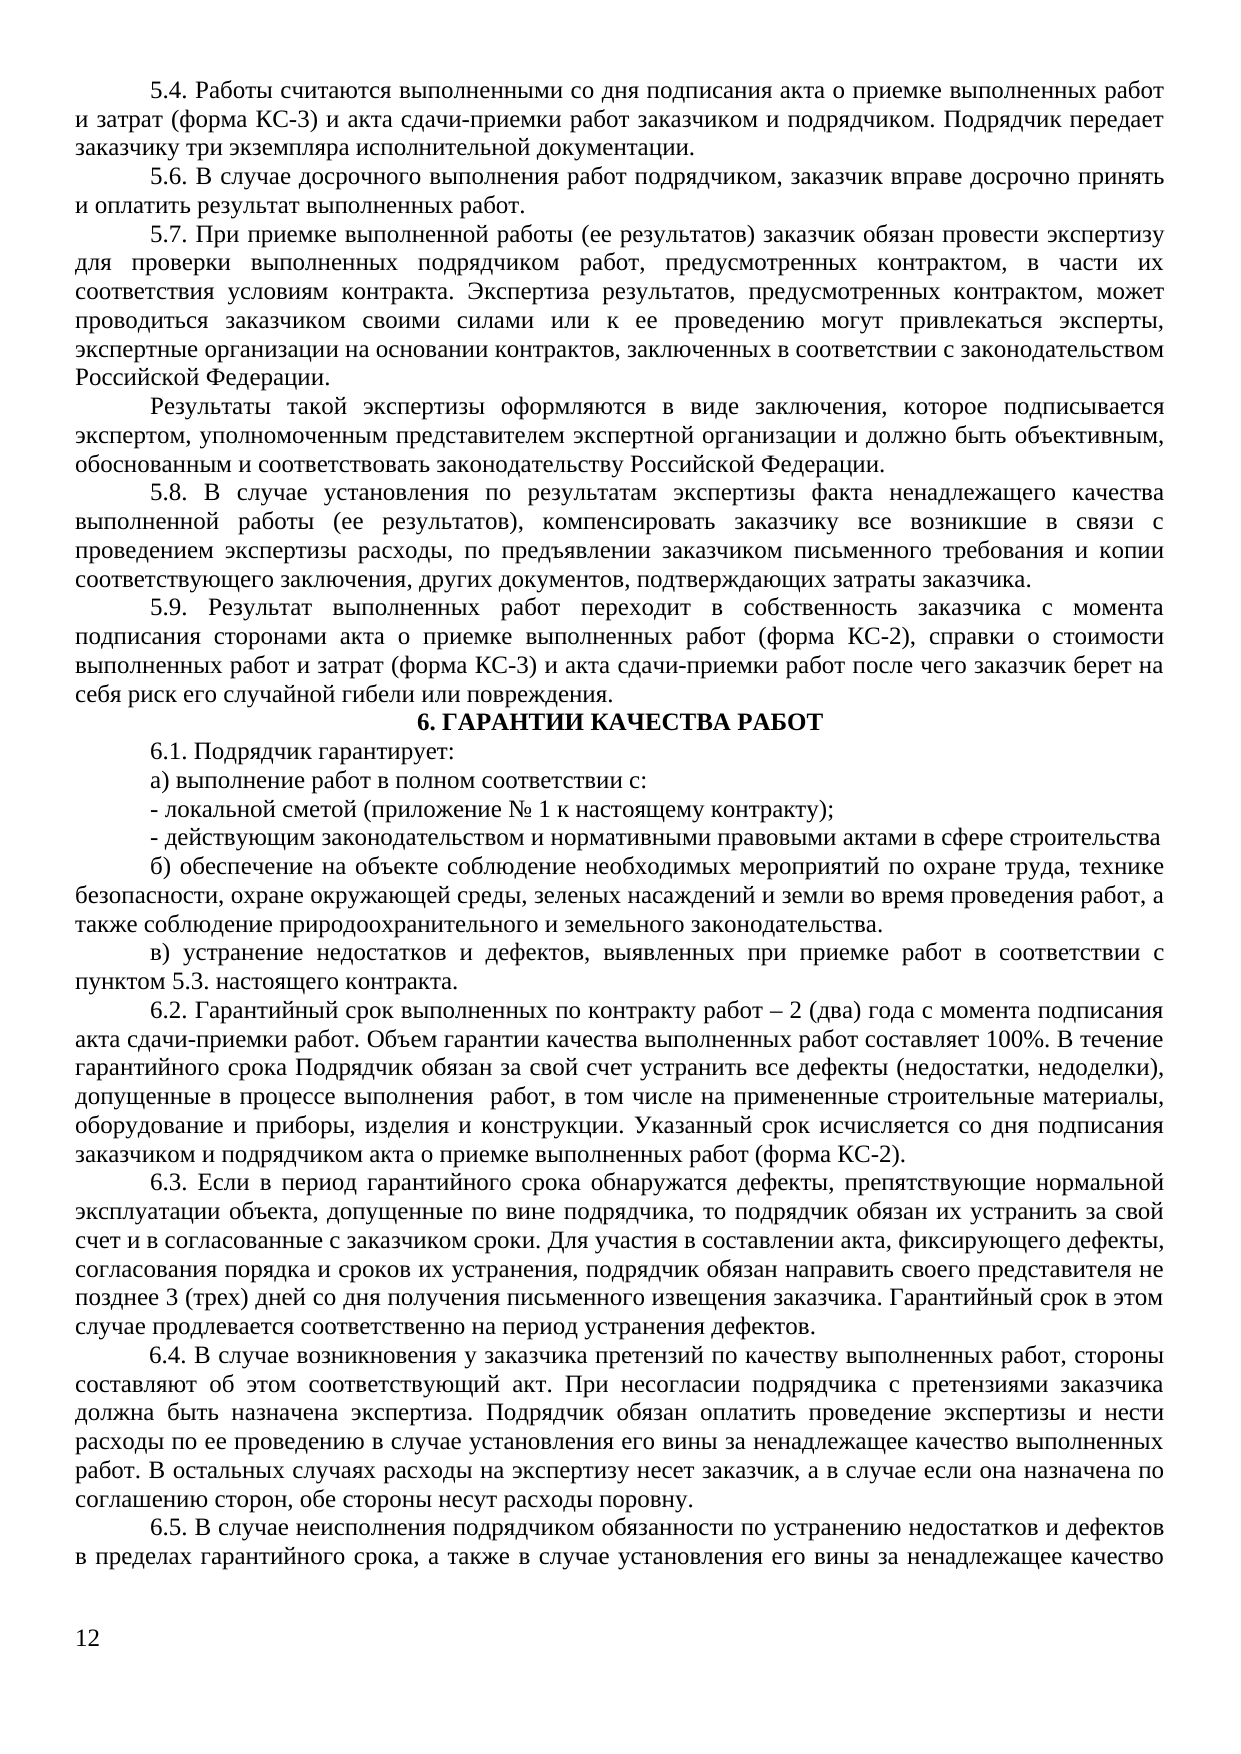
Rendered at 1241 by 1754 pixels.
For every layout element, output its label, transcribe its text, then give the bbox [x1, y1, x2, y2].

text - действующим законодательством и нормативными правовыми актами в сфере строительства [75, 822, 1165, 851]
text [75, 1512, 1165, 1570]
text а) выполнение работ в полном соответствии с: [75, 765, 1165, 794]
text б) обеспечение на объекте соблюдение необходимых мероприятий по охране труда, технике безопасности, охране окружающей среды, зеленых насаждений и земли во время проведения работ, а также соблюдение природоохранительного и земельного законодательства. [75, 851, 1165, 937]
text 6.2. Гарантийный срок выполненных по контракту работ – 2 (два) года с момента подписания акта сдачи-приемки работ. Объем гарантии качества выполненных работ составляет 100%. В течение гарантийного срока Подрядчик обязан за свой счет устранить все дефекты (недостатки, недоделки), допущенные в процессе выполнения работ, в том числе на примененные строительные материалы, оборудование и приборы, изделия и конструкции. Указанный срок исчисляется со дня подписания заказчиком и подрядчиком акта о приемке выполненных работ (форма КС-2). [75, 995, 1165, 1167]
text в) устранение недостатков и дефектов, выявленных при приемке работ в соответствии с пунктом 5.3. настоящего контракта. [75, 937, 1165, 995]
text 6. ГАРАНТИИ КАЧЕСТВА РАБОТ [75, 707, 1165, 736]
text 5.4. Работы считаются выполненными со дня подписания акта о приемке выполненных работ и затрат (форма КС-3) и акта сдачи-приемки работ заказчиком и подрядчиком. Подрядчик передает заказчику три экземпляра исполнительной документации. [75, 75, 1165, 161]
text 6.4. В случае возникновения у заказчика претензий по качеству выполненных работ, стороны составляют об этом соответствующий акт. При несогласии подрядчика с претензиями заказчика должна быть назначена экспертиза. Подрядчик обязан оплатить проведение экспертизы и нести расходы по ее проведению в случае установления его вины за ненадлежащее качество выполненных работ. В остальных случаях расходы на экспертизу несет заказчик, а в случае если она назначена по соглашению сторон, обе стороны несут расходы поровну. [75, 1340, 1165, 1512]
text 5.7. При приемке выполненной работы (ее результатов) заказчик обязан провести экспертизу для проверки выполненных подрядчиком работ, предусмотренных контрактом, в части их соответствия условиям контракта. Экспертиза результатов, предусмотренных контрактом, может проводиться заказчиком своими силами или к ее проведению могут привлекаться эксперты, экспертные организации на основании контрактов, заключенных в соответствии с законодательством Российской Федерации. [75, 219, 1165, 391]
text 5.6. В случае досрочного выполнения работ подрядчиком, заказчик вправе досрочно принять и оплатить результат выполненных работ. [75, 161, 1165, 219]
text 5.8. В случае установления по результатам экспертизы факта ненадлежащего качества выполненной работы (ее результатов), компенсировать заказчику все возникшие в связи с проведением экспертизы расходы, по предъявлении заказчиком письменного требования и копии соответствующего заключения, других документов, подтверждающих затраты заказчика. [75, 477, 1165, 592]
text Результаты такой экспертизы оформляются в виде заключения, которое подписывается экспертом, уполномоченным представителем экспертной организации и должно быть объективным, обоснованным и соответствовать законодательству Российской Федерации. [75, 391, 1165, 477]
text - локальной сметой (приложение № 1 к настоящему контракту); [75, 794, 1165, 822]
text 6.3. Если в период гарантийного срока обнаружатся дефекты, препятствующие нормальной эксплуатации объекта, допущенные по вине подрядчика, то подрядчик обязан их устранить за свой счет и в согласованные с заказчиком сроки. Для участия в составлении акта, фиксирующего дефекты, согласования порядка и сроков их устранения, подрядчик обязан направить своего представителя не позднее 3 (трех) дней со дня получения письменного извещения заказчика. Гарантийный срок в этом случае продлевается соответственно на период устранения дефектов. [75, 1167, 1165, 1340]
text 5.9. Результат выполненных работ переходит в собственность заказчика с момента подписания сторонами акта о приемке выполненных работ (форма КС-2), справки о стоимости выполненных работ и затрат (форма КС-3) и акта сдачи-приемки работ после чего заказчик берет на себя риск его случайной гибели или повреждения. [75, 592, 1165, 707]
text 6.1. Подрядчик гарантирует: [75, 736, 1165, 765]
